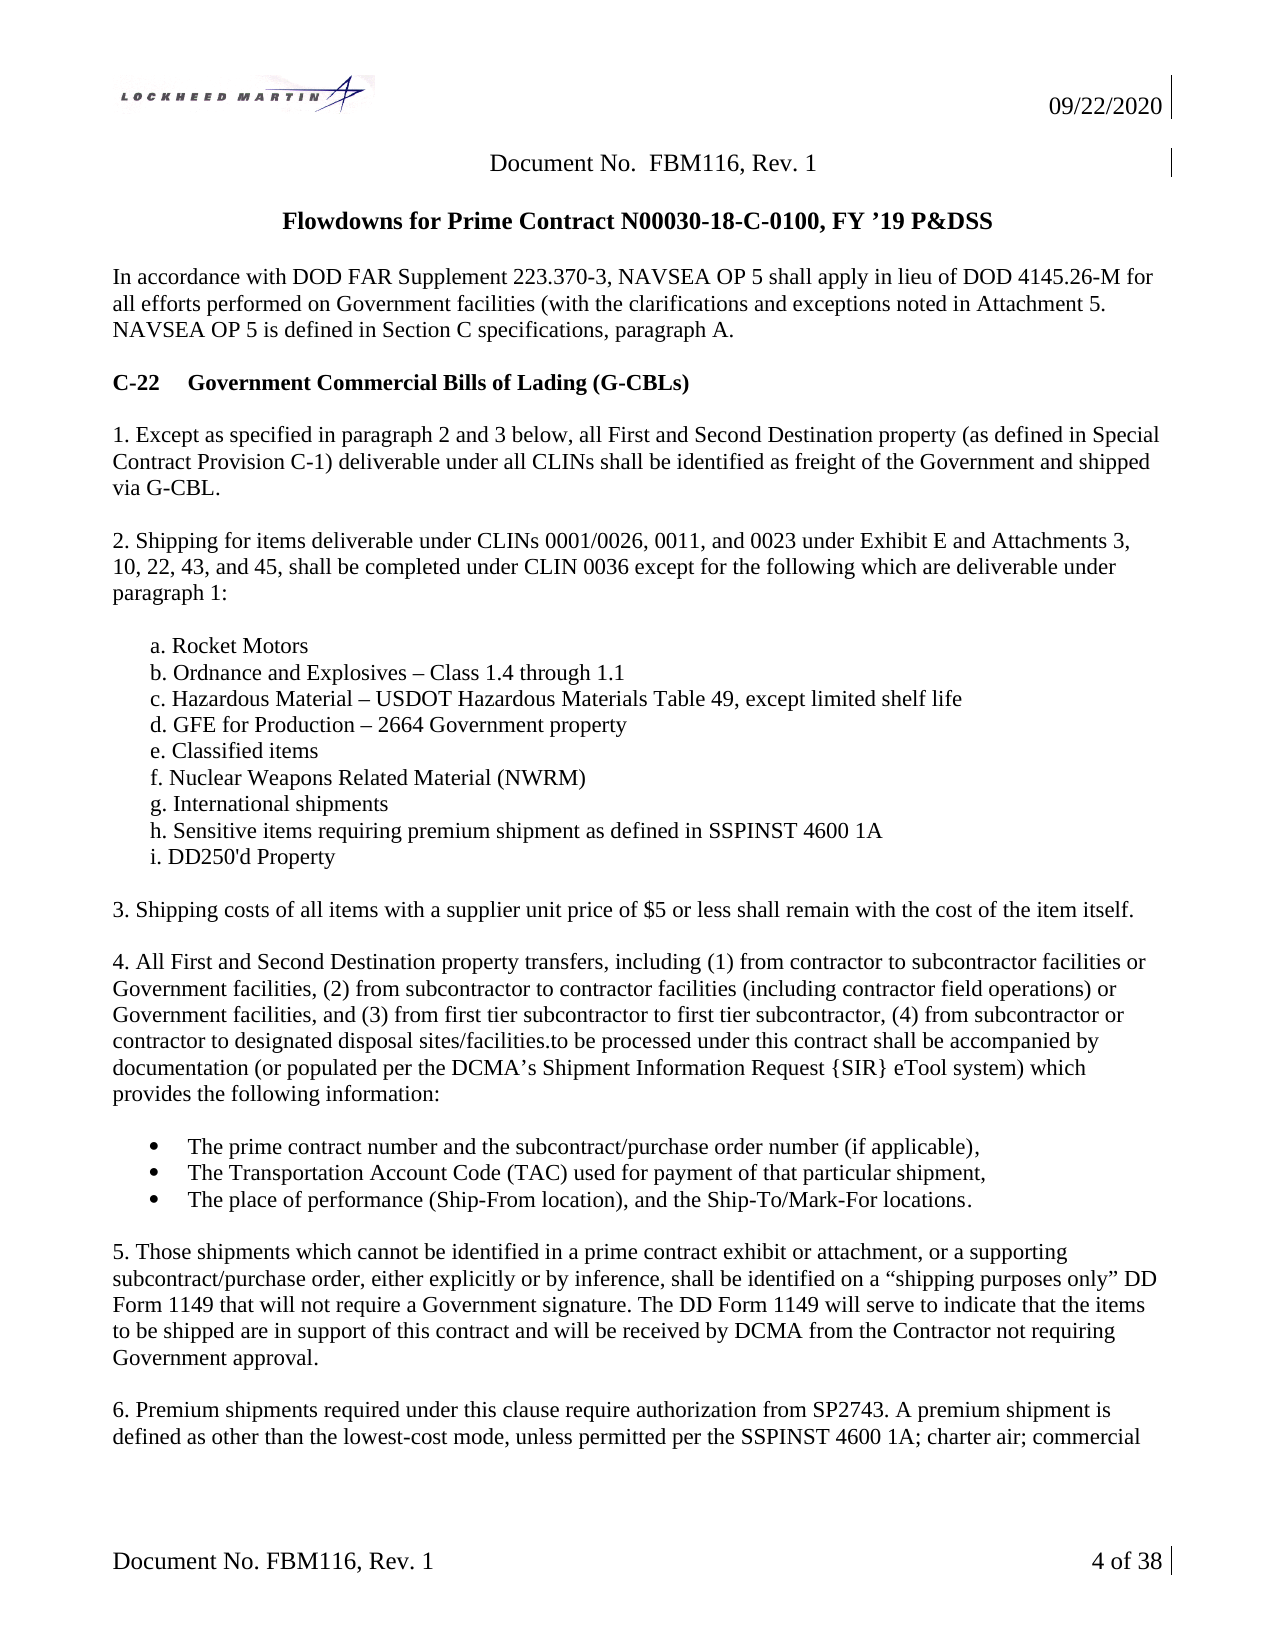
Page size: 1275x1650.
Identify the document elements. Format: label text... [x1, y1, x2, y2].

text C-22 Government Commercial Bills of Lading (G-CBLs) [112, 369, 1162, 395]
text g. International shipments [150, 790, 1162, 817]
text e. Classified items [150, 738, 1162, 764]
list The Transportation Account Code (TAC) used for payment of that particular shipment, [150, 1159, 1162, 1186]
text 3. Shipping costs of all items with a supplier unit price of $5 or less shall remain with the cost of the item itself. [112, 896, 1162, 922]
text 2. Shipping for items deliverable under CLINs 0001/0026, 0011, and 0023 under Exhibit E and Attachments 3, 10, 22, 43, and 45, shall be completed under CLIN 0036 except for the following which are deliverable under paragraph 1: [112, 527, 1162, 606]
list The place of performance (Ship-From location), and the Ship-To/Mark-For locations. [150, 1186, 1162, 1212]
text f. Nuclear Weapons Related Material (NWRM) [150, 764, 1162, 790]
text c. Hazardous Material – USDOT Hazardous Materials Table 49, except limited shelf life [150, 685, 1162, 711]
text In accordance with DOD FAR Supplement 223.370-3, NAVSEA OP 5 shall apply in lieu of DOD 4145.26-M for all efforts performed on Government facilities (with the clarifications and exceptions noted in Attachment 5. NAVSEA OP 5 is defined in Section C specifications, paragraph A. [112, 263, 1162, 342]
text a. Rocket Motors [150, 632, 1162, 658]
text d. GFE for Production – 2664 Government property [150, 711, 1162, 738]
text 1. Except as specified in paragraph 2 and 3 below, all First and Second Destination property (as defined in Special Contract Provision C-1) deliverable under all CLINs shall be identified as freight of the Government and shipped via G-CBL. [112, 421, 1162, 500]
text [112, 1396, 1162, 1449]
text 5. Those shipments which cannot be identified in a prime contract exhibit or attachment, or a supporting subcontract/purchase order, either explicitly or by inference, shall be identified on a “shipping purposes only” DD Form 1149 that will not require a Government signature. The DD Form 1149 will serve to indicate that the items to be shipped are in support of this contract and will be received by DCMA from the Contractor not requiring Government approval. [112, 1238, 1162, 1370]
text i. DD250'd Property [150, 843, 1162, 869]
picture [112, 75, 375, 114]
text 4. All First and Second Destination property transfers, including (1) from contractor to subcontractor facilities or Government facilities, (2) from subcontractor to contractor facilities (including contractor field operations) or Government facilities, and (3) from first tier subcontractor to first tier subcontractor, (4) from subcontractor or contractor to designated disposal sites/facilities.to be processed under this contract shall be accompanied by documentation (or populated per the DCMA’s Shipment Information Request {SIR} eTool system) which provides the following information: [112, 948, 1162, 1107]
text b. Ordnance and Explosives – Class 1.4 through 1.1 [150, 658, 1162, 685]
list The prime contract number and the subcontract/purchase order number (if applicable), [150, 1133, 1162, 1159]
text h. Sensitive items requiring premium shipment as defined in SSPINST 4600 1A [150, 817, 1162, 843]
